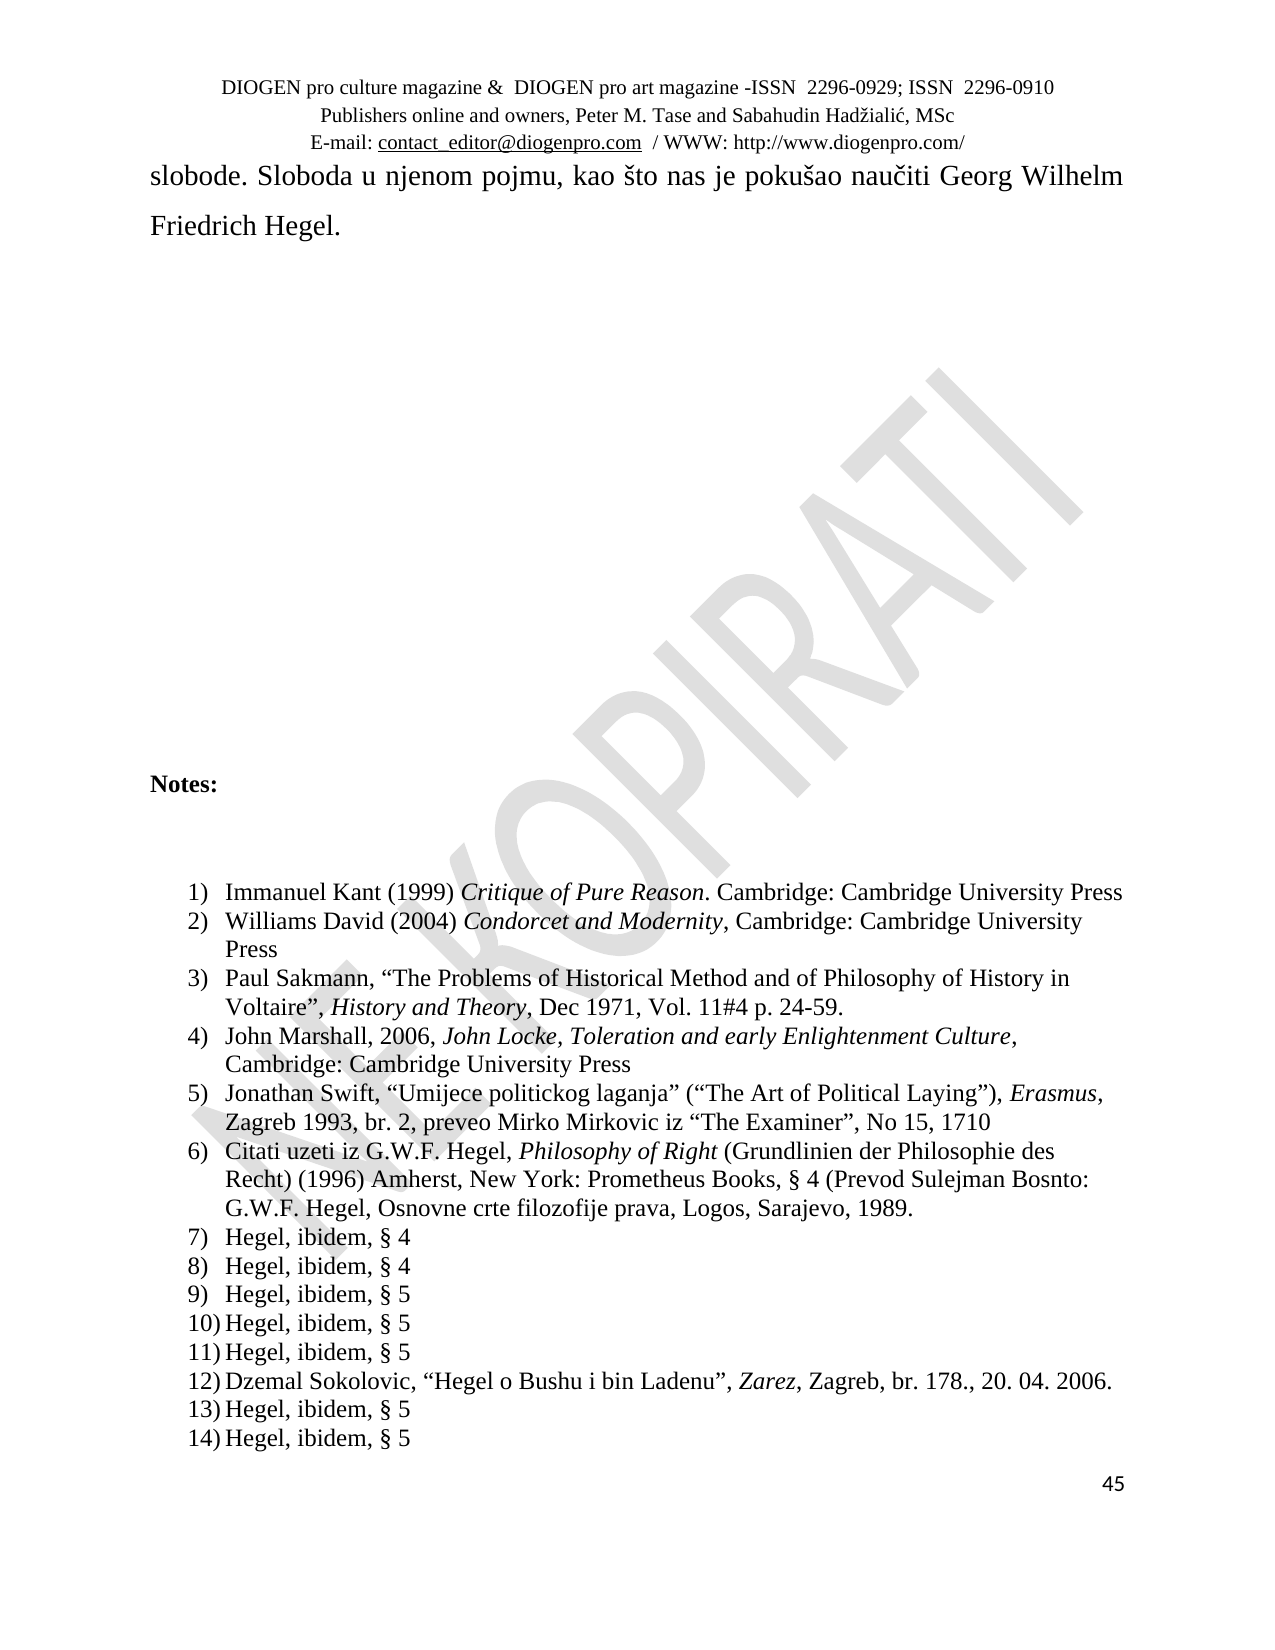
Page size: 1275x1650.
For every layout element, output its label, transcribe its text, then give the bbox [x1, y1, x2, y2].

list Jonathan Swift, “Umijece politickog laganja” (“The Art of Political Laying”), Erasmus, Zagreb 1993, br. 2, preveo Mirko Mirkovic iz “The Examiner”, No 15, 1710 [187, 1078, 1125, 1136]
list Hegel, ibidem, § 5 [187, 1308, 1125, 1337]
list Hegel, ibidem, § 5 [187, 1394, 1125, 1423]
list John Marshall, 2006, John Locke, Toleration and early Enlightenment Culture, Cambridge: Cambridge University Press [187, 1021, 1125, 1078]
list Hegel, ibidem, § 4 [187, 1222, 1125, 1251]
list Citati uzeti iz G.W.F. Hegel, Philosophy of Right (Grundlinien der Philosophie des Recht) (1996) Amherst, New York: Prometheus Books, § 4 (Prevod Sulejman Bosnto: G.W.F. Hegel, Osnovne crte filozofije prava, Logos, Sarajevo, 1989. [187, 1136, 1125, 1222]
list Immanuel Kant (1999) Critique of Pure Reason. Cambridge: Cambridge University Press [187, 877, 1125, 906]
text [150, 158, 1125, 242]
list Hegel, ibidem, § 5 [187, 1279, 1125, 1308]
list Williams David (2004) Condorcet and Modernity, Cambridge: Cambridge University Press [187, 906, 1125, 963]
list Hegel, ibidem, § 4 [187, 1251, 1125, 1279]
text Notes: [150, 769, 1125, 798]
list Hegel, ibidem, § 5 [187, 1423, 1125, 1452]
list Dzemal Sokolovic, “Hegel o Bushu i bin Ladenu”, Zarez, Zagreb, br. 178., 20. 04. 2006. [187, 1366, 1125, 1394]
list Hegel, ibidem, § 5 [187, 1337, 1125, 1366]
list Paul Sakmann, “The Problems of Historical Method and of Philosophy of History in Voltaire”, History and Theory, Dec 1971, Vol. 11#4 p. 24-59. [187, 963, 1125, 1021]
